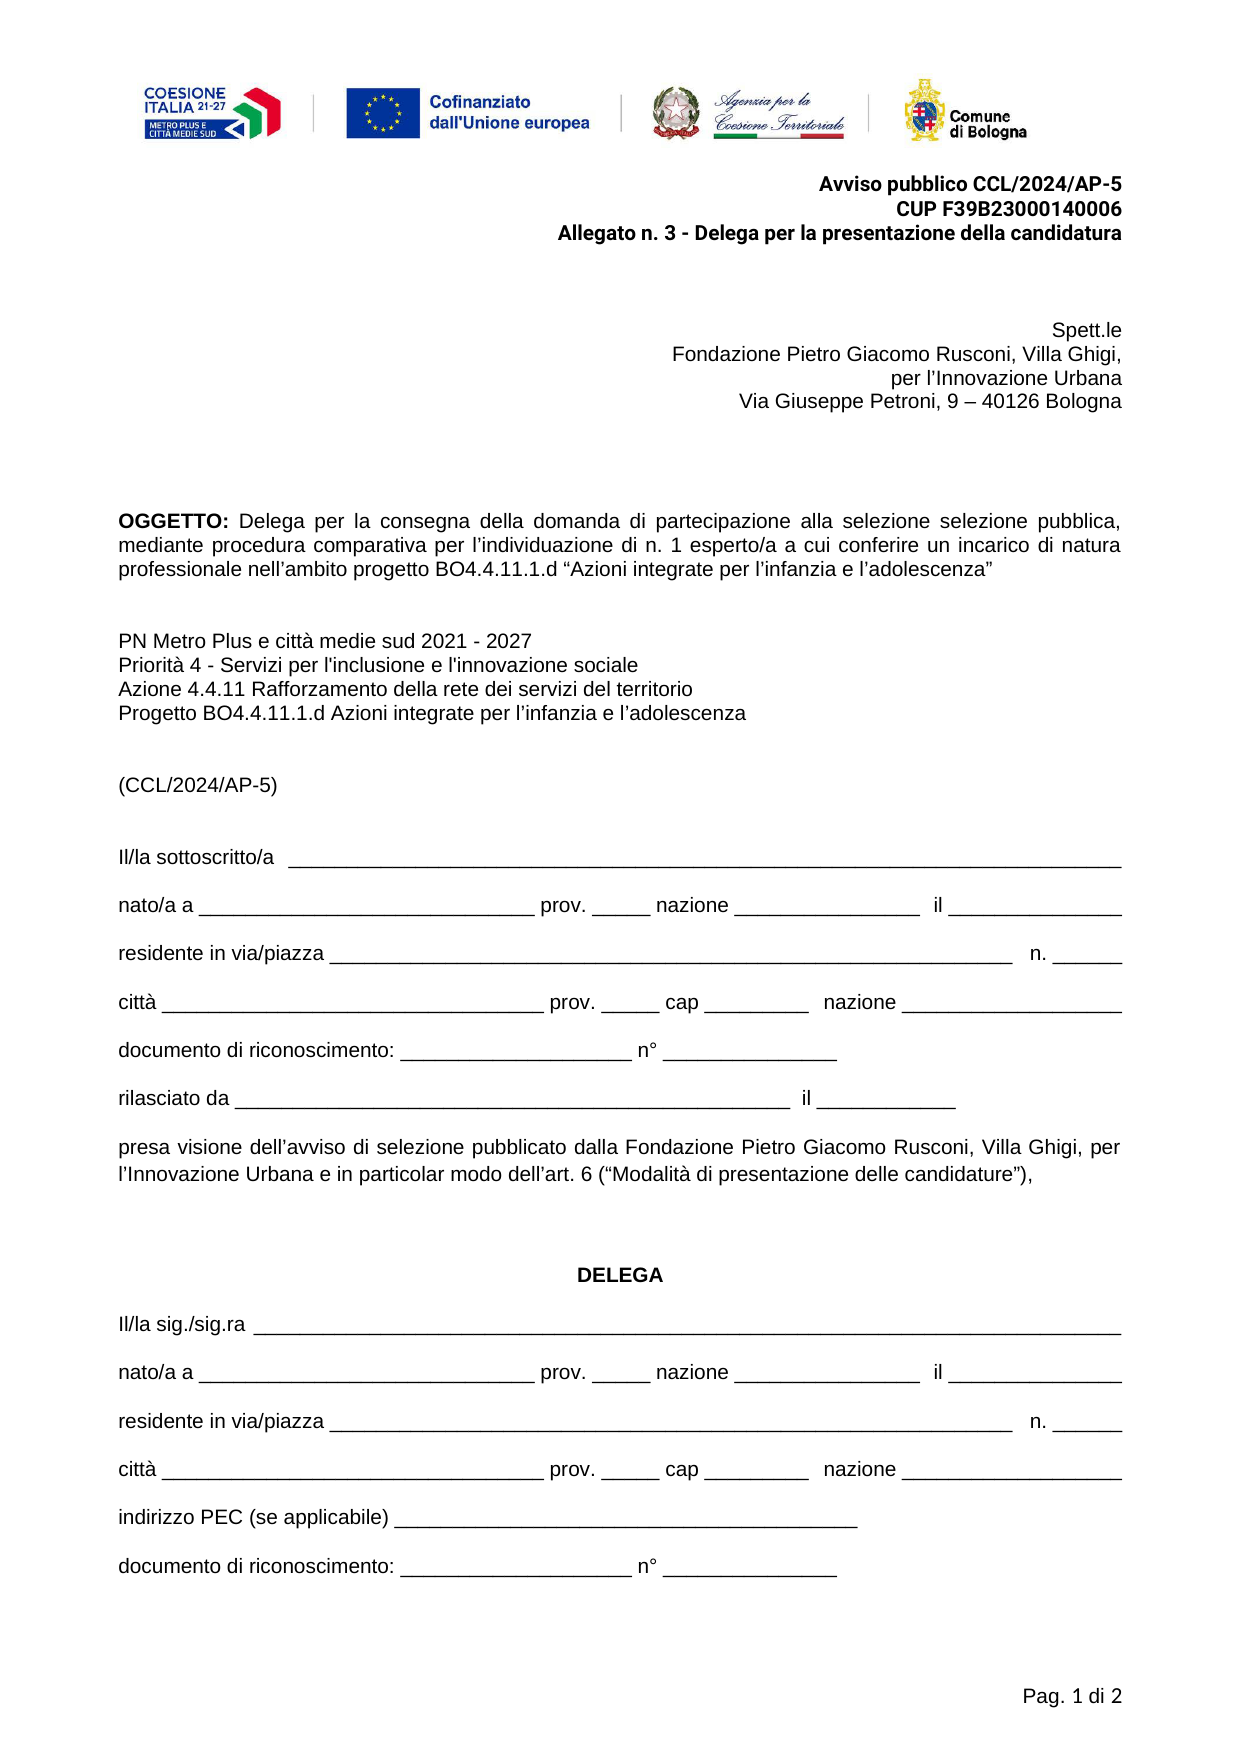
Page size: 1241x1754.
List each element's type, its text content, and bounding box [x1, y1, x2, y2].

text rilasciato da ________________________________________________ il ____________ [118, 1086, 1122, 1110]
text città _________________________________ prov. _____ cap _________ nazione ___________________ [118, 989, 1122, 1013]
text residente in via/piazza ___________________________________________________________ n. ______ [118, 1408, 1122, 1432]
text OGGETTO: Delega per la consegna della domanda di partecipazione alla selezione selezione pubblica, mediante procedura comparativa per l’individuazione di n. 1 esperto/a a cui conferire un incarico di natura professionale nell’ambito progetto BO4.4.11.1.d “Azioni integrate per l’infanzia e l’adolescenza” [118, 509, 1122, 581]
text Il/la sottoscritto/a ________________________________________________________________________ [118, 844, 1122, 868]
text nato/a a _____________________________ prov. _____ nazione ________________ il _______________ [118, 1360, 1122, 1384]
text Il/la sig./sig.ra ___________________________________________________________________________ [118, 1312, 1122, 1336]
picture [118, 73, 1059, 153]
text Priorità 4 - Servizi per l'inclusione e l'innovazione sociale [118, 653, 1122, 677]
text presa visione dell’avviso di selezione pubblicato dalla Fondazione Pietro Giacomo Rusconi, Villa Ghigi, per l’Innovazione Urbana e in particolar modo dell’art. 6 (“Modalità di presentazione delle candidature”), [118, 1134, 1122, 1186]
text Progetto BO4.4.11.1.d Azioni integrate per l’infanzia e l’adolescenza [118, 701, 1122, 725]
text documento di riconoscimento: ____________________ n° _______________ [118, 1038, 1122, 1062]
text PN Metro Plus e città medie sud 2021 - 2027 [118, 629, 1122, 653]
text residente in via/piazza ___________________________________________________________ n. ______ [118, 941, 1122, 965]
text (CCL/2024/AP-5) [118, 773, 1122, 797]
text Via Giuseppe Petroni, 9 – 40126 Bologna [118, 389, 1122, 413]
text indirizzo PEC (se applicabile) ________________________________________ [118, 1505, 1122, 1529]
text nato/a a _____________________________ prov. _____ nazione ________________ il _______________ [118, 893, 1122, 917]
text documento di riconoscimento: ____________________ n° _______________ [118, 1553, 1122, 1577]
text Fondazione Pietro Giacomo Rusconi, Villa Ghigi, per l’Innovazione Urbana [118, 341, 1122, 389]
text città _________________________________ prov. _____ cap _________ nazione ___________________ [118, 1457, 1122, 1481]
text Spett.le [118, 317, 1122, 341]
text Azione 4.4.11 Rafforzamento della rete dei servizi del territorio [118, 677, 1122, 701]
text DELEGA [118, 1263, 1122, 1287]
